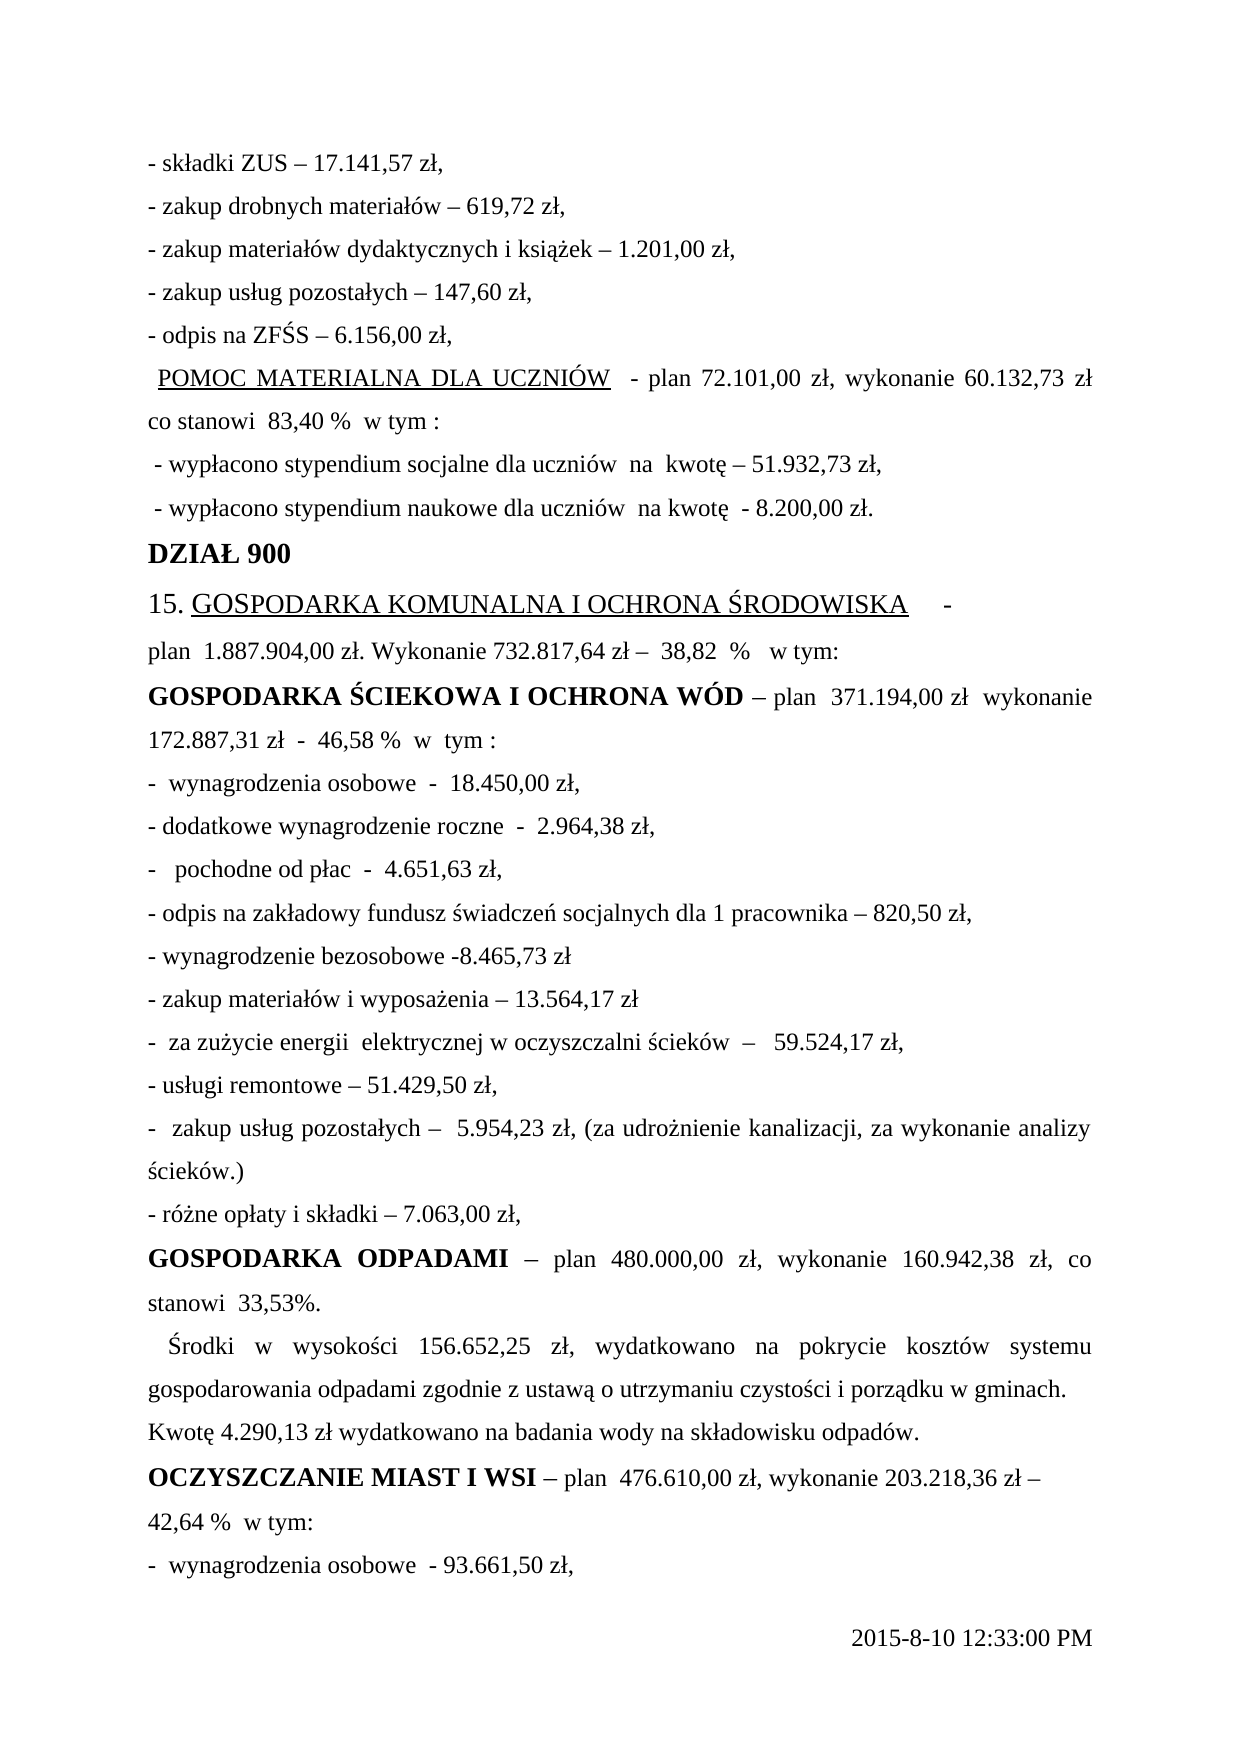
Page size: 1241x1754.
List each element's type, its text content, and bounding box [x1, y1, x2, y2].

text - odpis na zakładowy fundusz świadczeń socjalnych dla 1 pracownika – 820,50 zł, [148, 898, 1092, 926]
text 15. GOSPODARKA KOMUNALNA I OCHRONA ŚRODOWISKA - [148, 586, 1092, 620]
text - wynagrodzenie bezosobowe -8.465,73 zł [148, 941, 1092, 969]
text - wypłacono stypendium naukowe dla uczniów na kwotę - 8.200,00 zł. [148, 493, 1092, 521]
text - usługi remontowe – 51.429,50 zł, [148, 1070, 1092, 1099]
text plan 1.887.904,00 zł. Wykonanie 732.817,64 zł – 38,82 % w tym: [148, 636, 1092, 665]
text Kwotę 4.290,13 zł wydatkowano na badania wody na składowisku odpadów. [148, 1417, 1092, 1446]
text GOSPODARKA ŚCIEKOWA I OCHRONA WÓD – plan 371.194,00 zł wykonanie 172.887,31 zł - 46,58 % w tym : [148, 679, 1092, 754]
text POMOC MATERIALNA DLA UCZNIÓW - plan 72.101,00 zł, wykonanie 60.132,73 zł co stanowi 83,40 % w tym : [148, 363, 1092, 435]
text - wynagrodzenia osobowe - 18.450,00 zł, [148, 768, 1092, 797]
text - zakup drobnych materiałów – 619,72 zł, [148, 191, 1092, 219]
text - zakup usług pozostałych – 147,60 zł, [148, 277, 1092, 306]
text - zakup materiałów i wyposażenia – 13.564,17 zł [148, 984, 1092, 1013]
text 42,64 % w tym: [148, 1507, 1092, 1536]
text - wypłacono stypendium socjalne dla uczniów na kwotę – 51.932,73 zł, [148, 449, 1092, 478]
text - wynagrodzenia osobowe - 93.661,50 zł, [148, 1550, 1092, 1579]
text DZIAŁ 900 [148, 536, 1092, 569]
text - różne opłaty i składki – 7.063,00 zł, [148, 1199, 1092, 1228]
text - za zużycie energii elektrycznej w oczyszczalni ścieków – 59.524,17 zł, [148, 1027, 1092, 1056]
text - pochodne od płac - 4.651,63 zł, [148, 854, 1092, 883]
text - zakup usług pozostałych – 5.954,23 zł, (za udrożnienie kanalizacji, za wykonanie analizy ścieków.) [148, 1113, 1092, 1185]
text - dodatkowe wynagrodzenie roczne - 2.964,38 zł, [148, 811, 1092, 840]
text - odpis na ZFŚS – 6.156,00 zł, [148, 320, 1092, 349]
text - zakup materiałów dydaktycznych i książek – 1.201,00 zł, [148, 234, 1092, 263]
text Środki w wysokości 156.652,25 zł, wydatkowano na pokrycie kosztów systemu gospodarowania odpadami zgodnie z ustawą o utrzymaniu czystości i porządku w gminach. [148, 1331, 1092, 1403]
text - składki ZUS – 17.141,57 zł, [148, 148, 1092, 176]
text OCZYSZCZANIE MIAST I WSI – plan 476.610,00 zł, wykonanie 203.218,36 zł – [148, 1461, 1092, 1492]
text GOSPODARKA ODPADAMI – plan 480.000,00 zł, wykonanie 160.942,38 zł, co stanowi 33,53%. [148, 1243, 1092, 1317]
